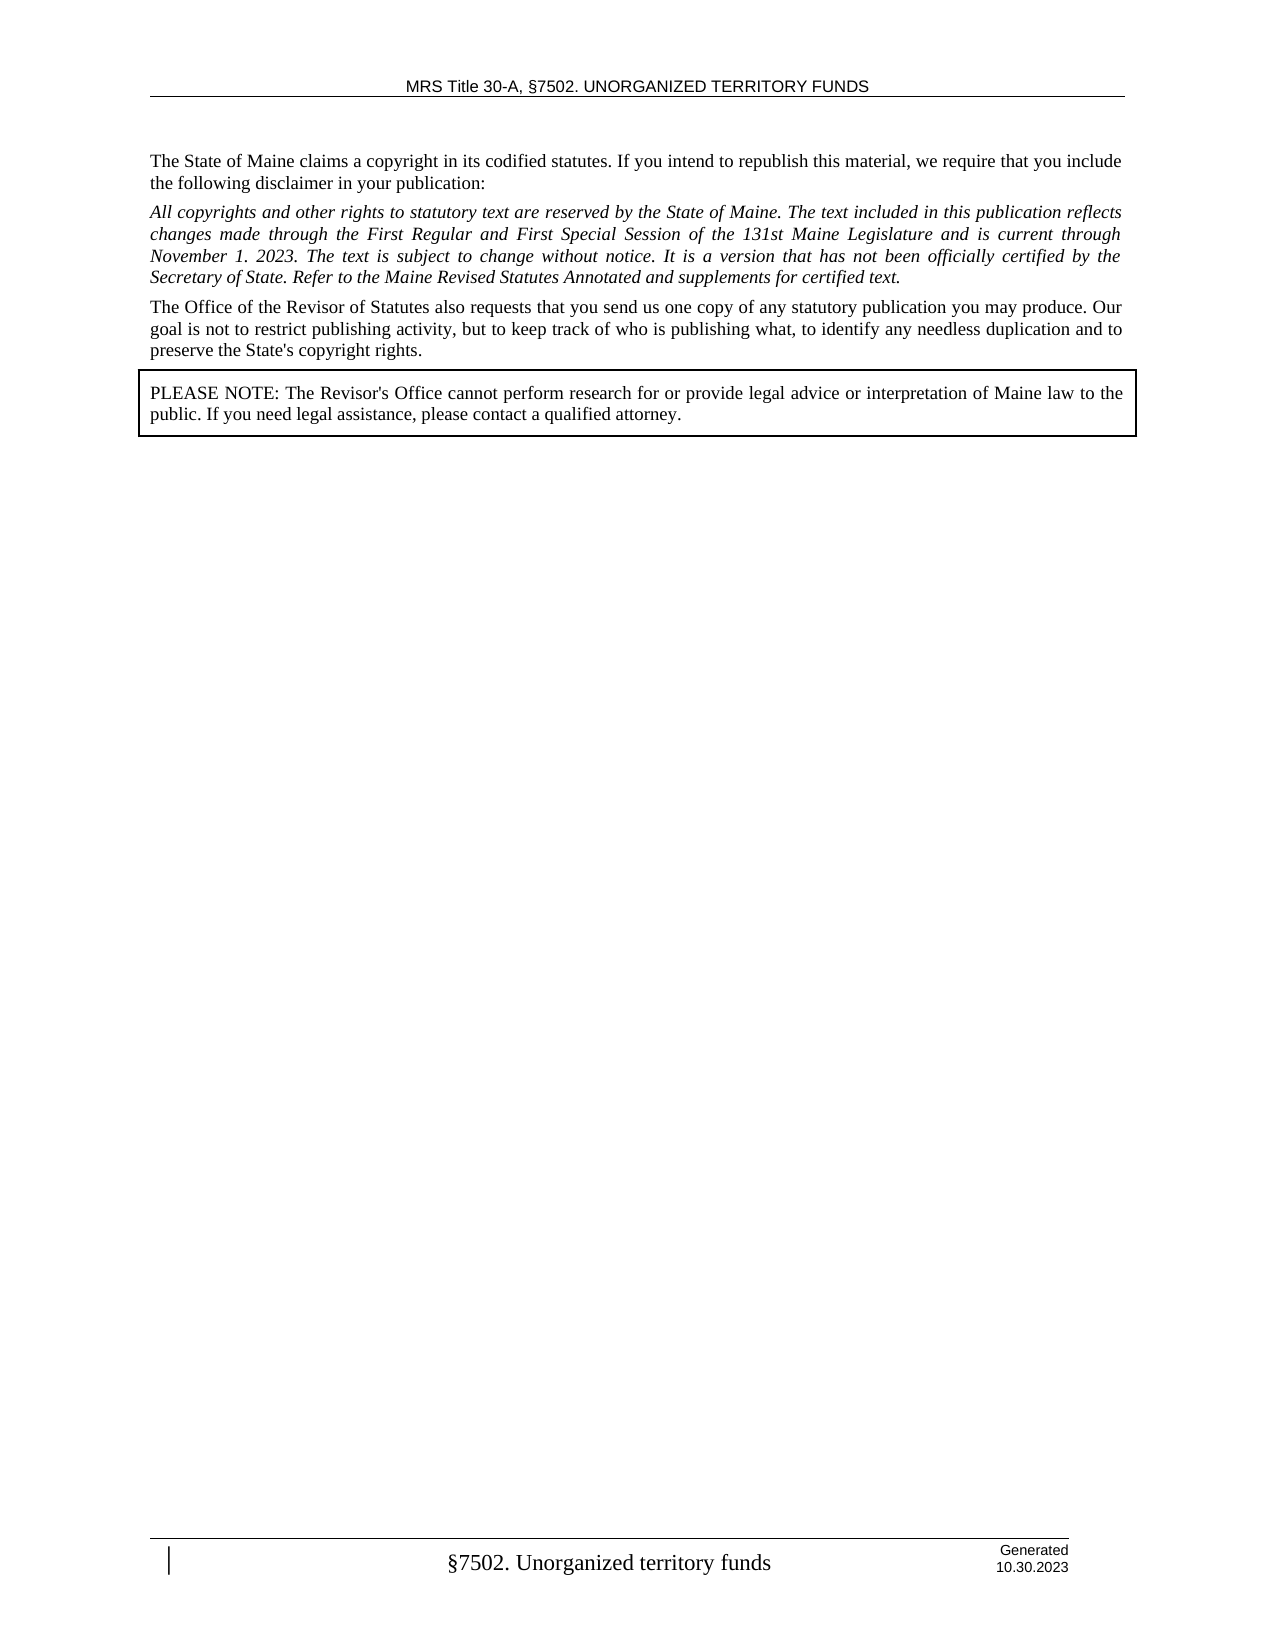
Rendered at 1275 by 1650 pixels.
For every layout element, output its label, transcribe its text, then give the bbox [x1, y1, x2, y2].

text The Office of the Revisor of Statutes also requests that you send us one copy of any statutory publication you may produce. Our goal is not to restrict publishing activity, but to keep track of who is publishing what, to identify any needless duplication and to preserve the State's copyright rights. [150, 296, 1125, 361]
text PLEASE NOTE: The Revisor's Office cannot perform research for or provide legal advice or interpretation of Maine law to the public. If you need legal assistance, please contact a qualified attorney. [140, 371, 1135, 435]
text The State of Maine claims a copyright in its codified statutes. If you intend to republish this material, we require that you include the following disclaimer in your publication: [150, 150, 1125, 193]
text All copyrights and other rights to statutory text are reserved by the State of Maine. The text included in this publication reflects changes made through the First Regular and First Special Session of the 131st Maine Legislature and is current through November 1. 2023 . The text is subject to change without notice. It is a version that has not been officially certified by the Secretary of State. Refer to the Maine Revised Statutes Annotated and supplements for certified text. [150, 201, 1125, 288]
